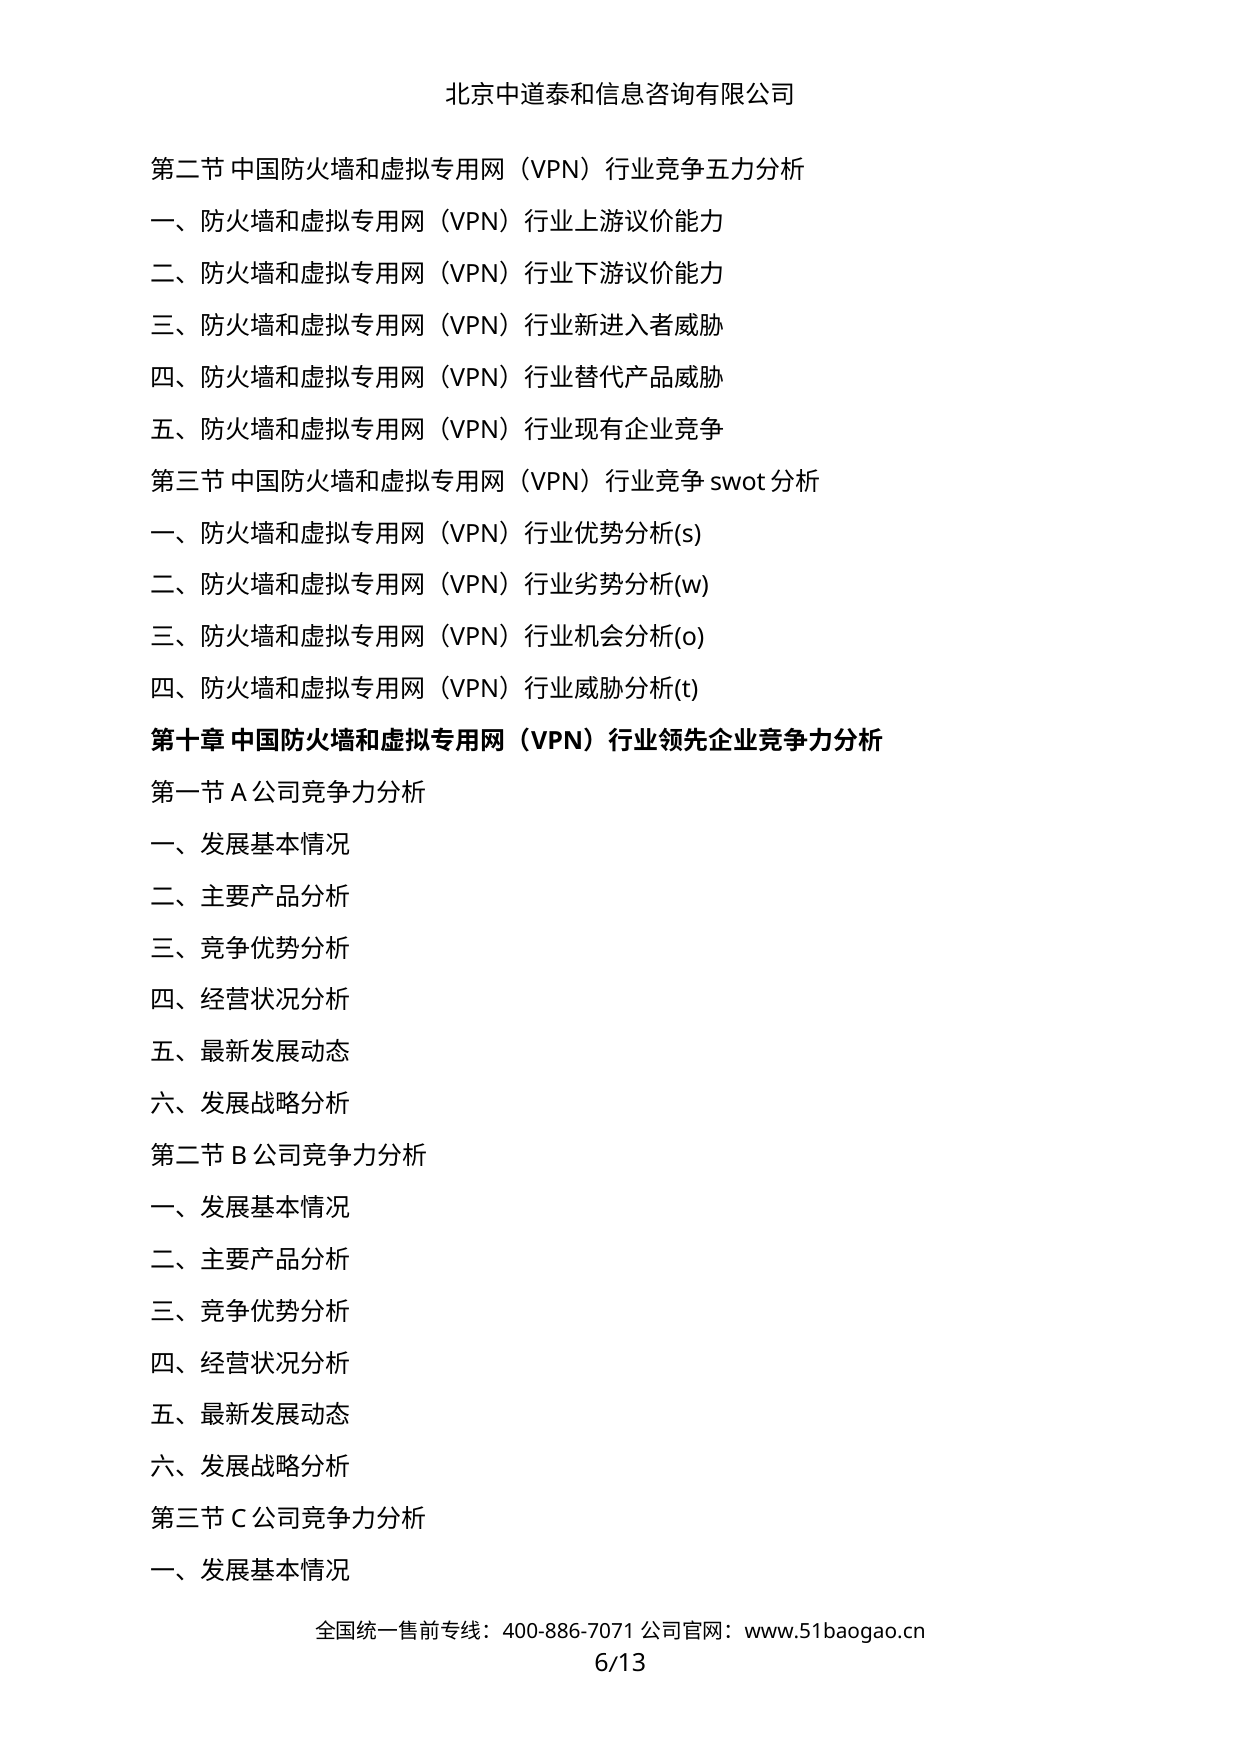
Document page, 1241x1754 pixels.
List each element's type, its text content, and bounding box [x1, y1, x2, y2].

text 一、防火墙和虚拟专用网（VPN）行业优势分析(s) [150, 513, 1090, 549]
text 一、发展基本情况 [150, 824, 1090, 861]
text 第三节 C公司竞争力分析 [150, 1499, 1090, 1535]
text 六、发展战略分析 [150, 1447, 1090, 1483]
text 第十章 中国防火墙和虚拟专用网（VPN）行业领先企业竞争力分析 [150, 721, 1090, 757]
text 二、防火墙和虚拟专用网（VPN）行业下游议价能力 [150, 254, 1090, 290]
text 三、防火墙和虚拟专用网（VPN）行业新进入者威胁 [150, 306, 1090, 342]
text 第二节 B公司竞争力分析 [150, 1136, 1090, 1172]
text 四、防火墙和虚拟专用网（VPN）行业替代产品威胁 [150, 357, 1090, 394]
text 第二节 中国防火墙和虚拟专用网（VPN）行业竞争五力分析 [150, 150, 1090, 186]
text 一、防火墙和虚拟专用网（VPN）行业上游议价能力 [150, 202, 1090, 238]
text 五、最新发展动态 [150, 1395, 1090, 1431]
text 二、主要产品分析 [150, 1239, 1090, 1276]
text 四、经营状况分析 [150, 980, 1090, 1016]
text 六、发展战略分析 [150, 1084, 1090, 1120]
text 三、竞争优势分析 [150, 928, 1090, 964]
text 三、防火墙和虚拟专用网（VPN）行业机会分析(o) [150, 617, 1090, 653]
text 第三节 中国防火墙和虚拟专用网（VPN）行业竞争swot分析 [150, 461, 1090, 497]
text 二、防火墙和虚拟专用网（VPN）行业劣势分析(w) [150, 565, 1090, 601]
text 第一节 A公司竞争力分析 [150, 772, 1090, 809]
text 五、防火墙和虚拟专用网（VPN）行业现有企业竞争 [150, 409, 1090, 446]
text 三、竞争优势分析 [150, 1291, 1090, 1327]
text 二、主要产品分析 [150, 876, 1090, 912]
text 四、经营状况分析 [150, 1343, 1090, 1379]
text 五、最新发展动态 [150, 1032, 1090, 1068]
text 一、发展基本情况 [150, 1187, 1090, 1224]
text 四、防火墙和虚拟专用网（VPN）行业威胁分析(t) [150, 669, 1090, 705]
text 一、发展基本情况 [150, 1551, 1090, 1587]
